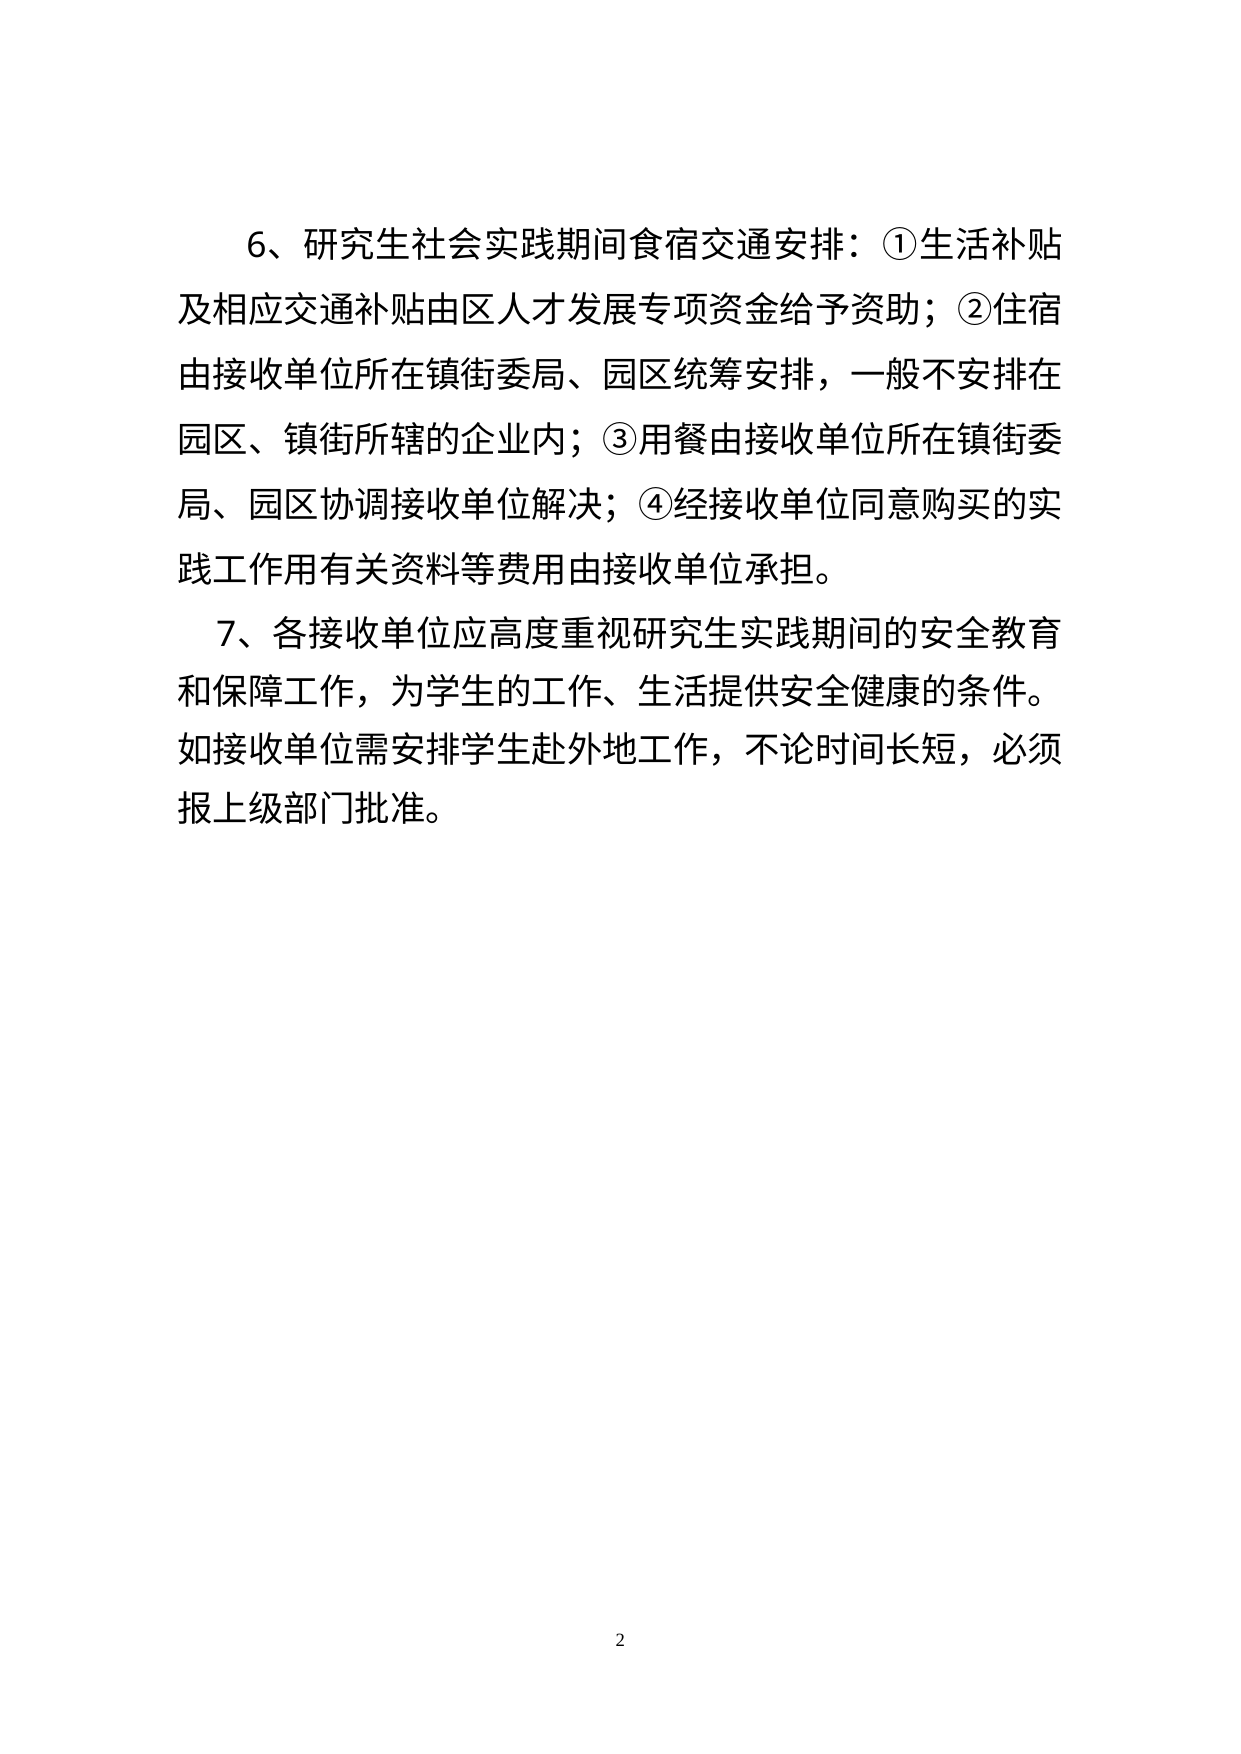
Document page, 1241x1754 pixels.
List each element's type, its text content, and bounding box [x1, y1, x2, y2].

text 7、各接收单位应高度重视研究生实践期间的安全教育和保障工作，为学生的工作、生活提供安全健康的条件。如接收单位需安排学生赴外地工作，不论时间长短，必须报上级部门批准。 [177, 599, 1063, 833]
text 6、研究生社会实践期间食宿交通安排：①生活补贴及相应交通补贴由区人才发展专项资金给予资助；②住宿由接收单位所在镇街委局、园区统筹安排，一般不安排在园区、镇街所辖的企业内；③用餐由接收单位所在镇街委局、园区协调接收单位解决；④经接收单位同意购买的实践工作用有关资料等费用由接收单位承担。 [177, 209, 1063, 599]
